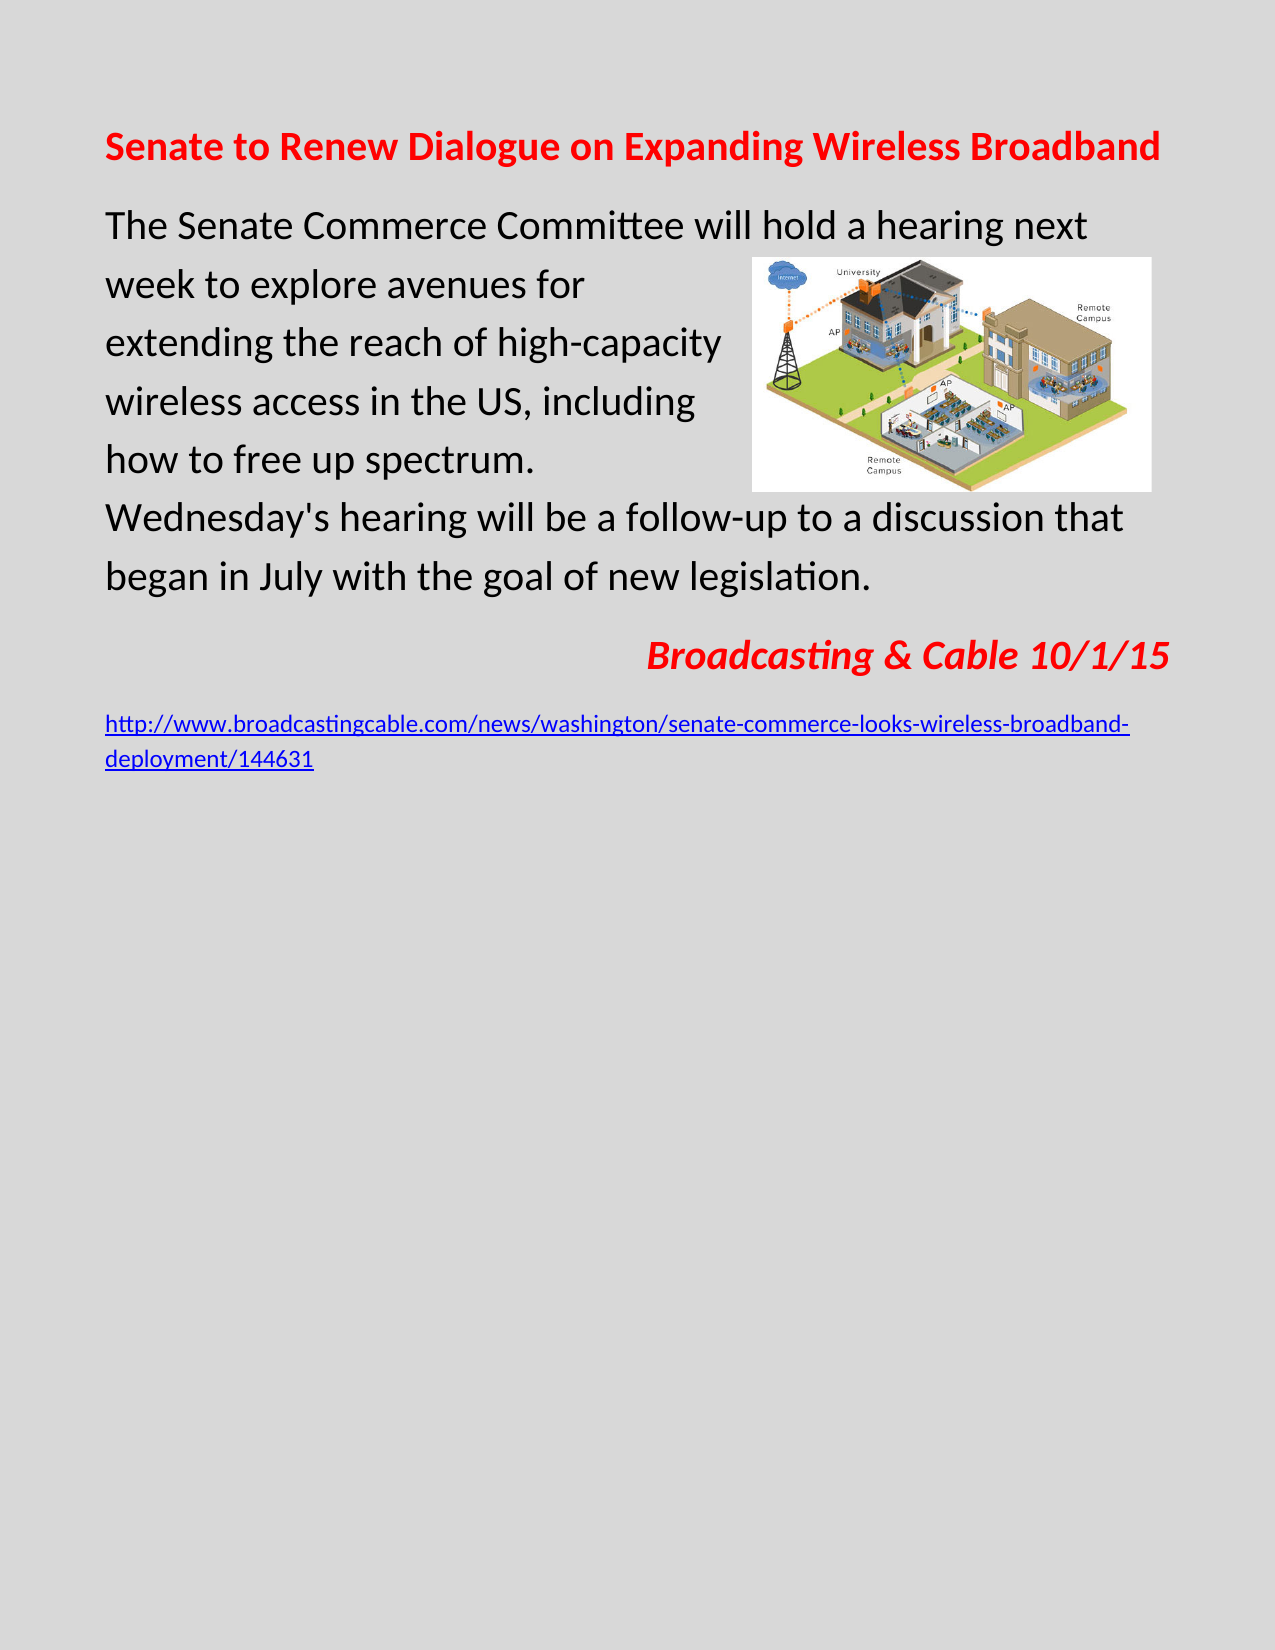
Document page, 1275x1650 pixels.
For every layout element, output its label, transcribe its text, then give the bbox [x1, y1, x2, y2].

text Broadcasting & Cable 10/1/15 [105, 629, 1170, 680]
picture [752, 257, 1152, 492]
text http://www.broadcastingcable.com/news/washington/senate-commerce-looks-wireless-broadband-deployment/144631 [105, 708, 1170, 774]
text Senate to Renew Dialogue on Expanding Wireless Broadband [105, 120, 1170, 171]
text The Senate Commerce Committee will hold a hearing next week to explore avenues for extending the reach of high-capacity wireless access in the US, including how to free up spectrum. Wednesday's hearing will be a follow-up to a discussion that began in July with the goal of new legislation. [105, 199, 1170, 601]
